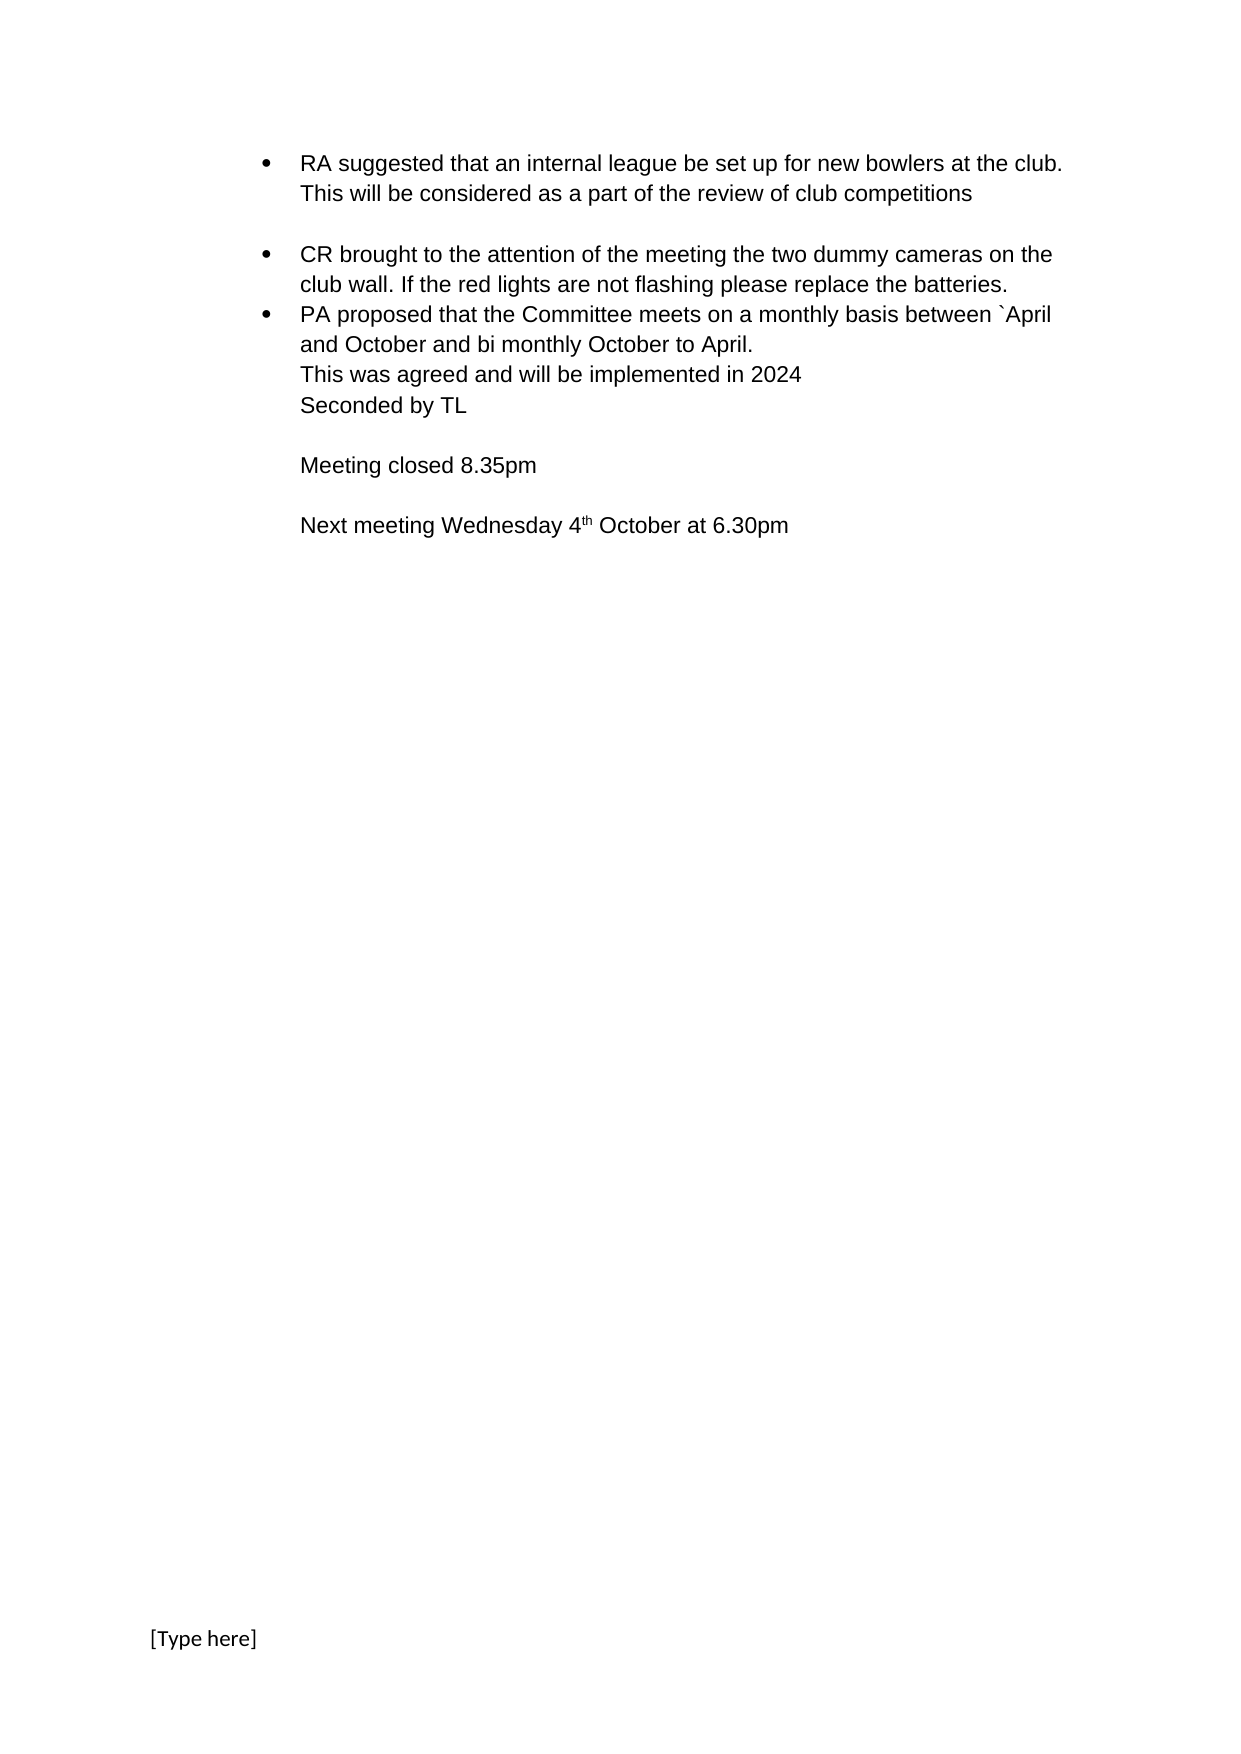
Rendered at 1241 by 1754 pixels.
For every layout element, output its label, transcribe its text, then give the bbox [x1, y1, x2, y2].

list CR brought to the attention of the meeting the two dummy cameras on the club wall. If the red lights are not flashing please replace the batteries. [262, 241, 1090, 297]
list PA proposed that the Committee meets on a monthly basis between `April and October and bi monthly October to April. [262, 301, 1090, 358]
list This will be considered as a part of the review of club competitions [300, 180, 1090, 207]
list Meeting closed 8.35pm [300, 452, 1090, 478]
list Seconded by TL [300, 392, 1090, 418]
list RA suggested that an internal league be set up for new bowlers at the club. [262, 150, 1090, 176]
list Next meeting Wednesday 4th October at 6.30pm [300, 512, 1090, 539]
list This was agreed and will be implemented in 2024 [300, 361, 1090, 388]
